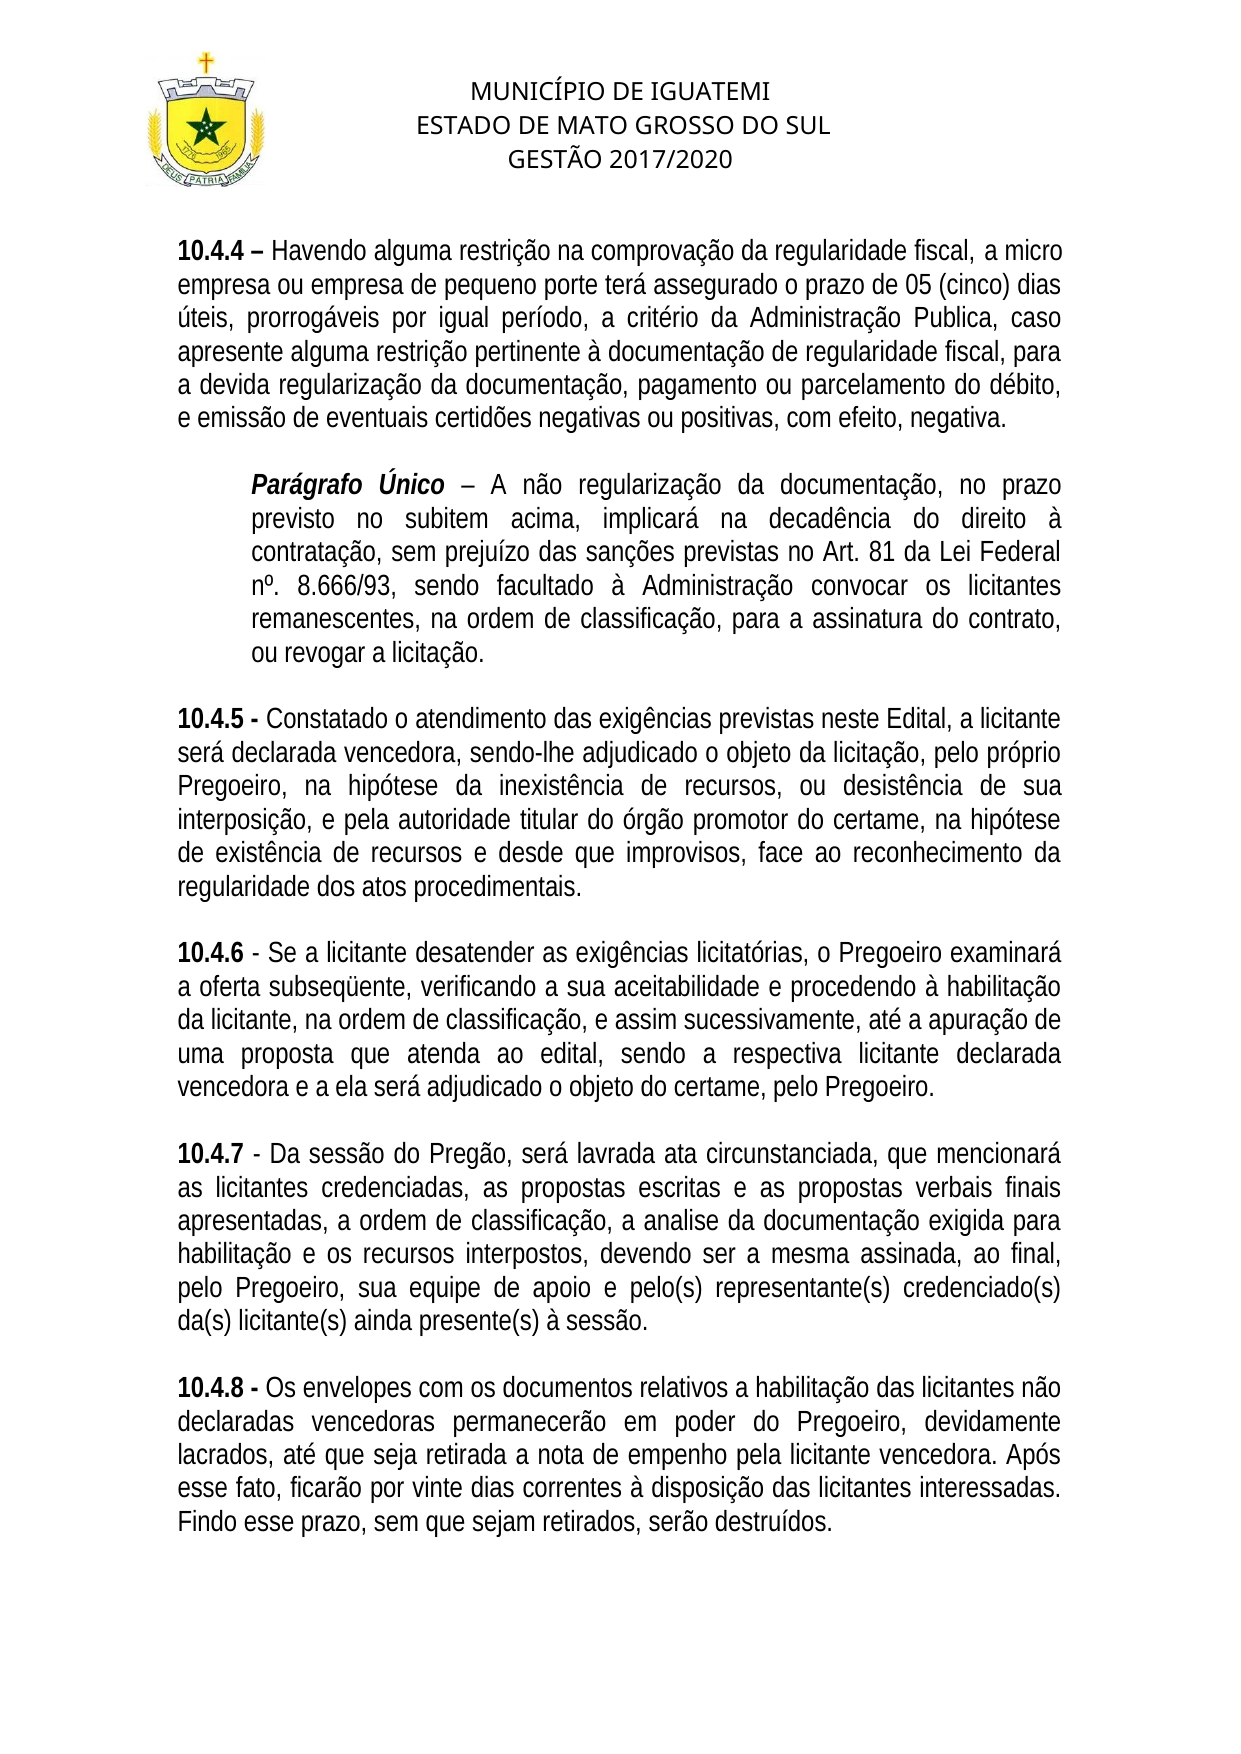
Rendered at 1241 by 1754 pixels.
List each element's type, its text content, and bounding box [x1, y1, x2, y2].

text 10.4.8 - Os envelopes com os documentos relativos a habilitação das licitantes não declaradas vencedoras permanecerão em poder do Pregoeiro, devidamente lacrados, até que seja retirada a nota de empenho pela licitante vencedora. Após esse fato, ficarão por vinte dias correntes à disposição das licitantes interessadas. Findo esse prazo, sem que sejam retirados, serão destruídos. [177, 1370, 1063, 1537]
text Parágrafo Único – A não regularização da documentação, no prazo previsto no subitem acima, implicará na decadência do direito à contratação, sem prejuízo das sanções previstas no Art. 81 da Lei Federal nº. 8.666/93, sendo facultado à Administração convocar os licitantes remanescentes, na ordem de classificação, para a assinatura do contrato, ou revogar a licitação. [251, 467, 1063, 668]
text 10.4.6 - Se a licitante desatender as exigências licitatórias, o Pregoeiro examinará a oferta subseqüente, verificando a sua aceitabilidade e procedendo à habilitação da licitante, na ordem de classificação, e assim sucessivamente, até a apuração de uma proposta que atenda ao edital, sendo a respectiva licitante declarada vencedora e a ela será adjudicado o objeto do certame, pelo Pregoeiro. [177, 936, 1063, 1103]
text 10.4.7 - Da sessão do Pregão, será lavrada ata circunstanciada, que mencionará as licitantes credenciadas, as propostas escritas e as propostas verbais finais apresentadas, a ordem de classificação, a analise da documentação exigida para habilitação e os recursos interpostos, devendo ser a mesma assinada, ao final, pelo Pregoeiro, sua equipe de apoio e pelo(s) representante(s) credenciado(s) da(s) licitante(s) ainda presente(s) à sessão. [177, 1136, 1063, 1337]
text 10.4.5 - Constatado o atendimento das exigências previstas neste Edital, a licitante será declarada vencedora, sendo-lhe adjudicado o objeto da licitação, pelo próprio Pregoeiro, na hipótese da inexistência de recursos, ou desistência de sua interposição, e pela autoridade titular do órgão promotor do certame, na hipótese de existência de recursos e desde que improvisos, face ao reconhecimento da regularidade dos atos procedimentais. [177, 702, 1063, 902]
text 10.4.4 – Havendo alguma restrição na comprovação da regularidade fiscal, a micro empresa ou empresa de pequeno porte terá assegurado o prazo de 05 (cinco) dias úteis, prorrogáveis por igual período, a critério da Administração Publica, caso apresente alguma restrição pertinente à documentação de regularidade fiscal, para a devida regularização da documentação, pagamento ou parcelamento do débito, e emissão de eventuais certidões negativas ou positivas, com efeito, negativa. [177, 233, 1063, 434]
picture [145, 51, 266, 187]
